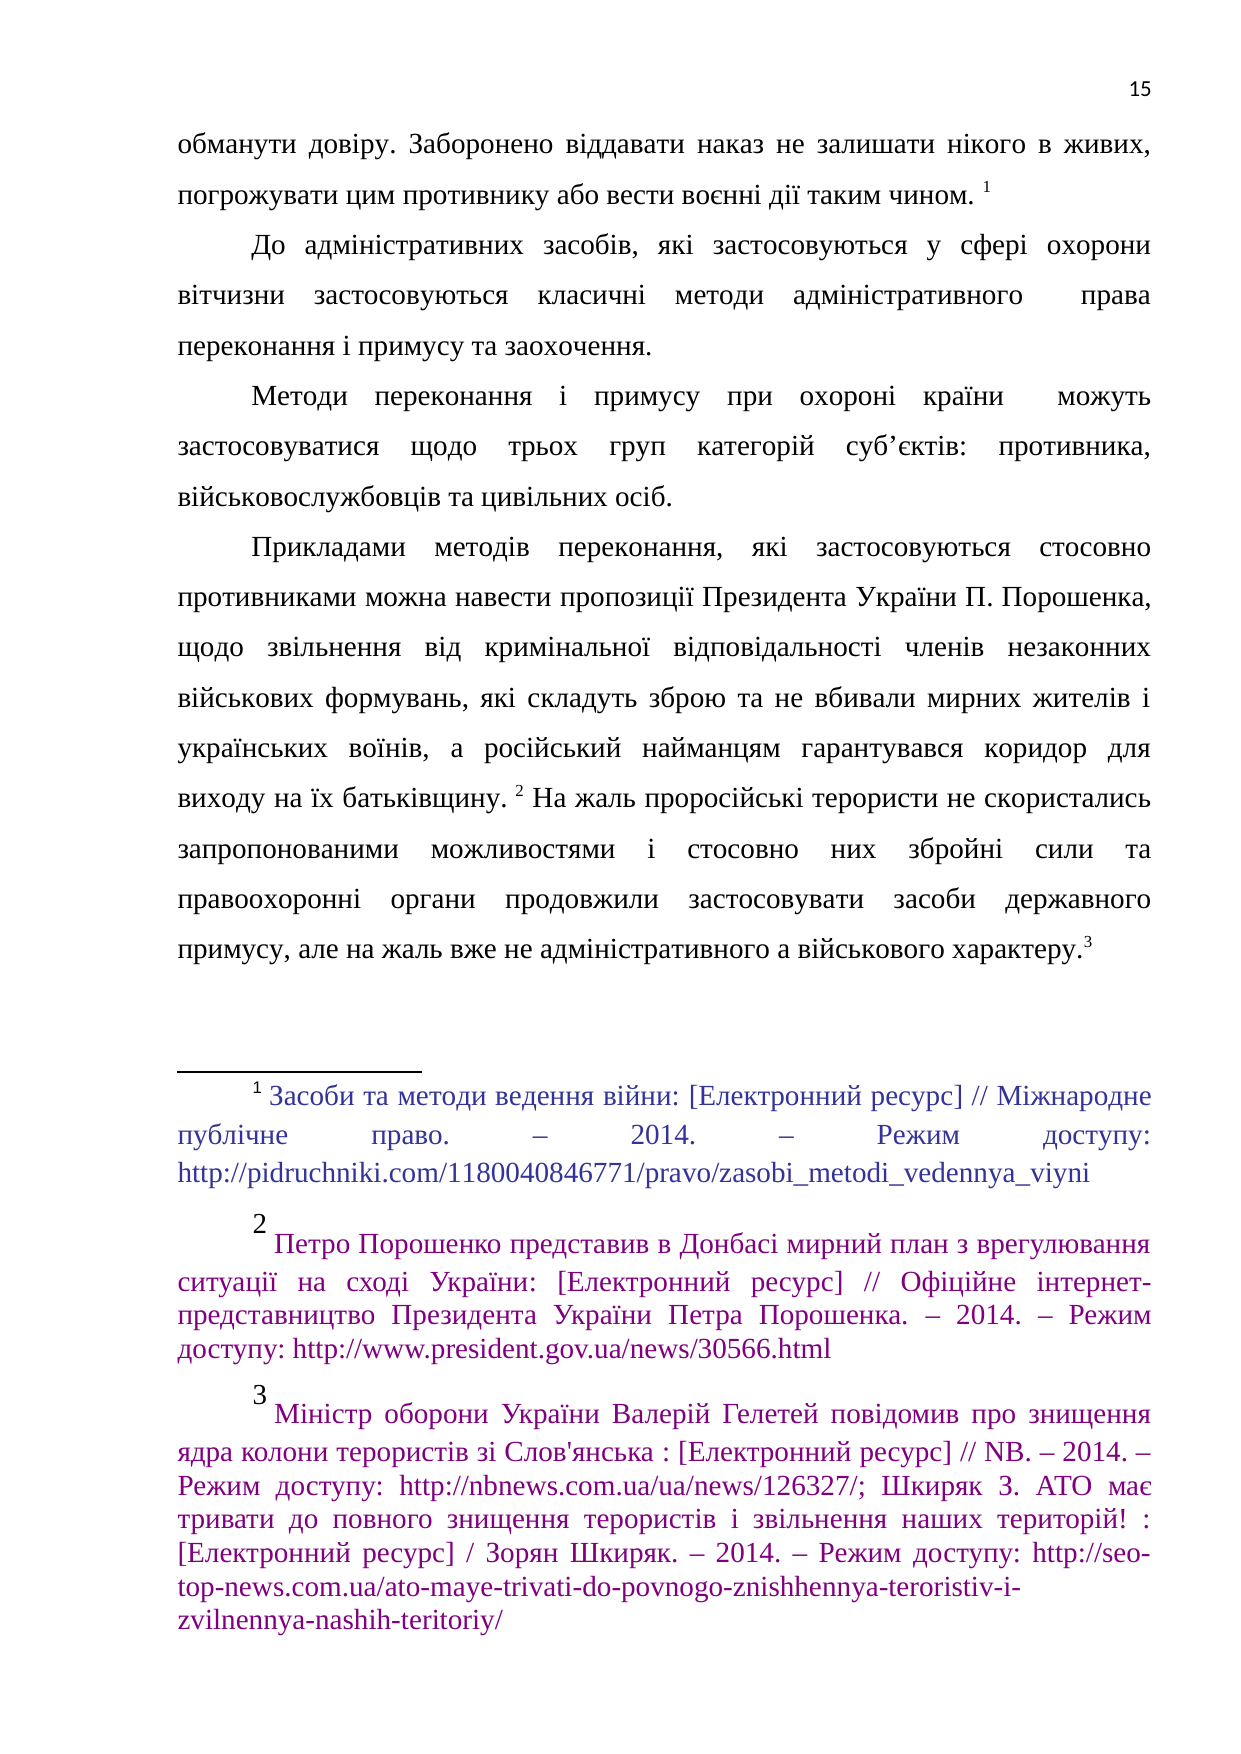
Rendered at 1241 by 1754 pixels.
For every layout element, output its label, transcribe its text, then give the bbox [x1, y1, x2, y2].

text Прикладами методів переконання, які застосовуються стосовно противниками можна навести пропозиції Президента України П. Порошенка, щодо звільнення від кримінальної відповідальності членів незаконних військових формувань, які складуть зброю та не вбивали мирних жителів і українських воїнів, а російський найманцям гарантувався коридор для виходу на їх батьківщину. На жаль проросійські терористи не скористались запропонованими можливостями і стосовно них збройні сили та правоохоронні органи продовжили застосовувати засоби державного примусу, але на жаль вже не адміністративного а військового характеру. [177, 529, 1152, 965]
text Методи переконання і примусу при охороні країни можуть застосовуватися щодо трьох груп категорій суб’єктів: противника, військовослужбовців та цивільних осіб. [177, 378, 1152, 512]
text До адміністративних засобів, які застосовуються у сфері охорони вітчизни застосовуються класичні методи адміністративного права переконання і примусу та заохочення. [177, 227, 1152, 361]
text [177, 126, 1152, 210]
